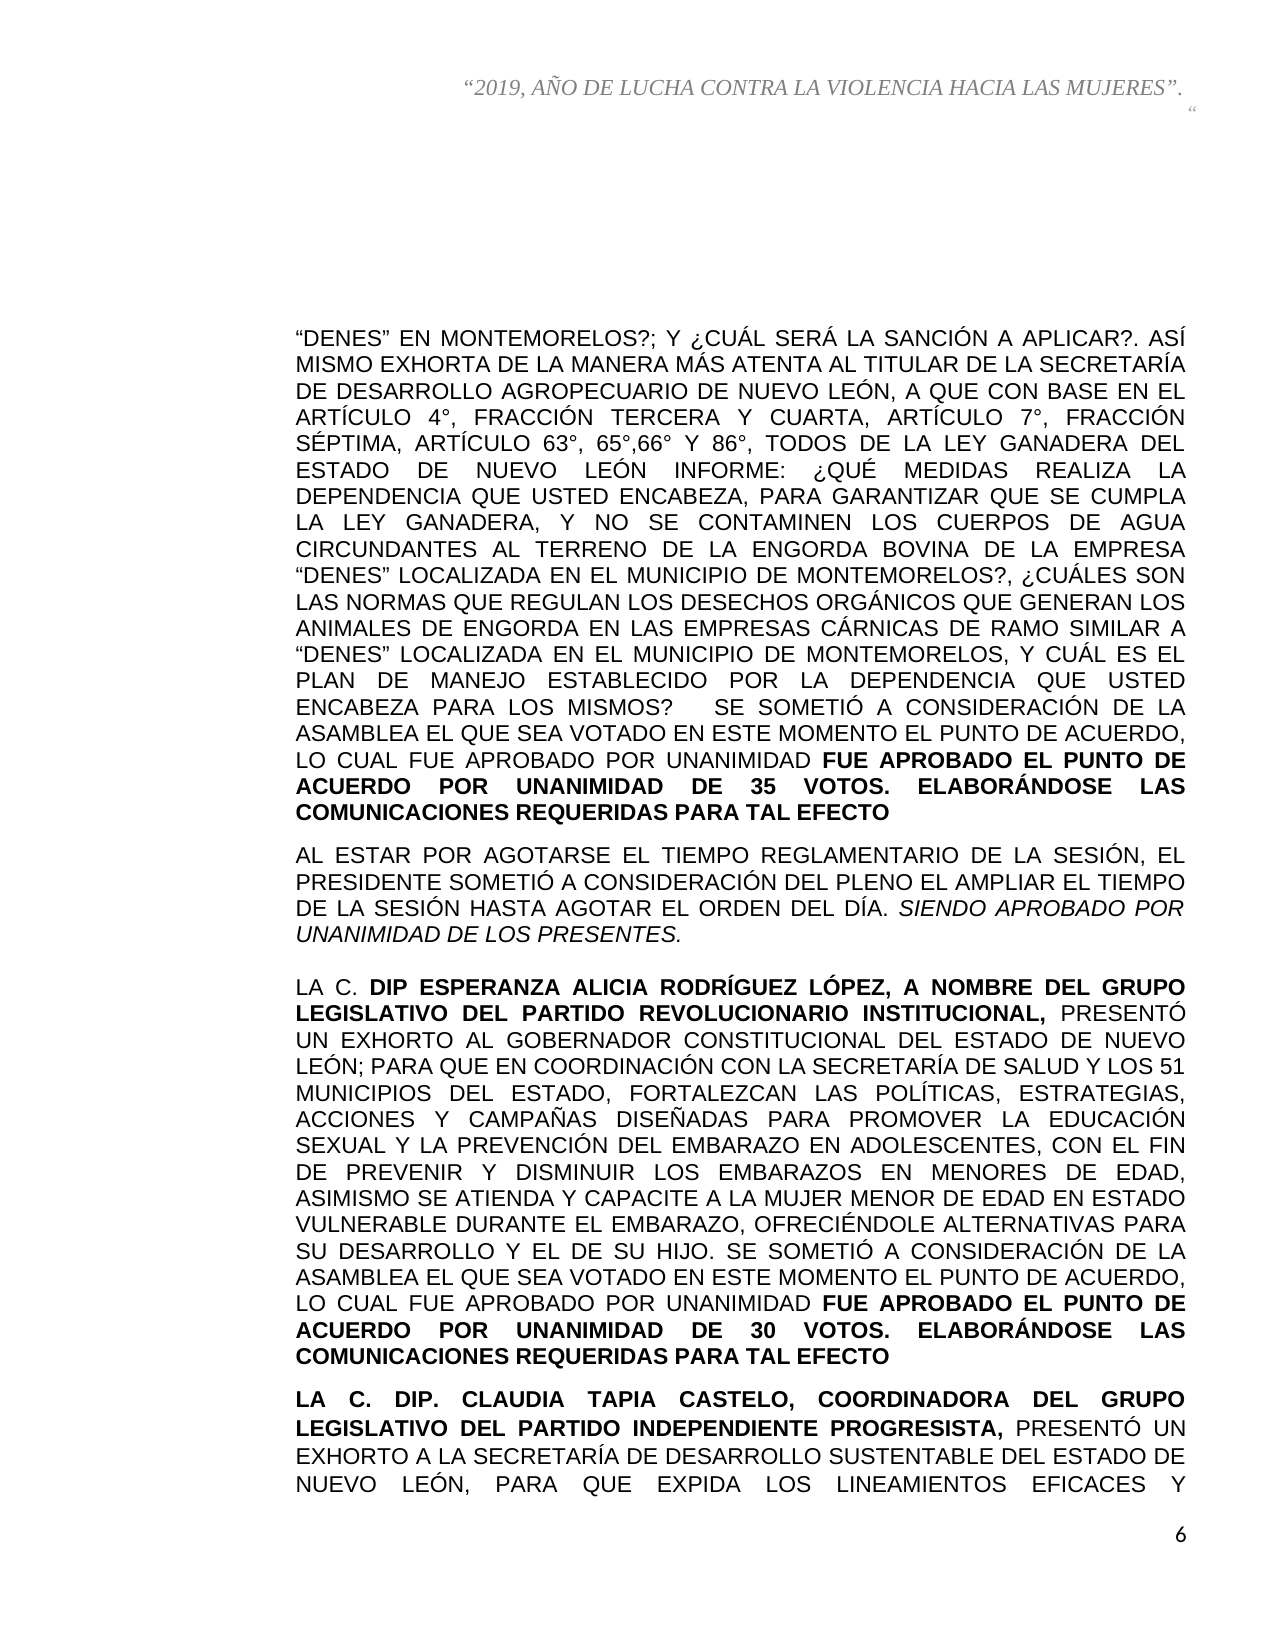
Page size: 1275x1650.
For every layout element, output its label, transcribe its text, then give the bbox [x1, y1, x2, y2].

text LA C. DIP ESPERANZA ALICIA RODRÍGUEZ LÓPEZ, A NOMBRE DEL GRUPO LEGISLATIVO DEL PARTIDO REVOLUCIONARIO INSTITUCIONAL, PRESENTÓ UN EXHORTO AL GOBERNADOR CONSTITUCIONAL DEL ESTADO DE NUEVO LEÓN; PARA QUE EN COORDINACIÓN CON LA SECRETARÍA DE SALUD Y LOS 51 MUNICIPIOS DEL ESTADO, FORTALEZCAN LAS POLÍTICAS, ESTRATEGIAS, ACCIONES Y CAMPAÑAS DISEÑADAS PARA PROMOVER LA EDUCACIÓN SEXUAL Y LA PREVENCIÓN DEL EMBARAZO EN ADOLESCENTES, CON EL FIN DE PREVENIR Y DISMINUIR LOS EMBARAZOS EN MENORES DE EDAD, ASIMISMO SE ATIENDA Y CAPACITE A LA MUJER MENOR DE EDAD EN ESTADO VULNERABLE DURANTE EL EMBARAZO, OFRECIÉNDOLE ALTERNATIVAS PARA SU DESARROLLO Y EL DE SU HIJO. SE SOMETIÓ A CONSIDERACIÓN DE LA ASAMBLEA EL QUE SEA VOTADO EN ESTE MOMENTO EL PUNTO DE ACUERDO, LO CUAL FUE APROBADO POR UNANIMIDAD FUE APROBADO EL PUNTO DE ACUERDO POR UNANIMIDAD DE 30 VOTOS. ELABORÁNDOSE LAS COMUNICACIONES REQUERIDAS PARA TAL EFECTO [295, 974, 1186, 1369]
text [295, 325, 1186, 826]
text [295, 1386, 1186, 1498]
text AL ESTAR POR AGOTARSE EL TIEMPO REGLAMENTARIO DE LA SESIÓN, EL PRESIDENTE SOMETIÓ A CONSIDERACIÓN DEL PLENO EL AMPLIAR EL TIEMPO DE LA SESIÓN HASTA AGOTAR EL ORDEN DEL DÍA. SIENDO APROBADO POR UNANIMIDAD DE LOS PRESENTES. [295, 842, 1186, 948]
